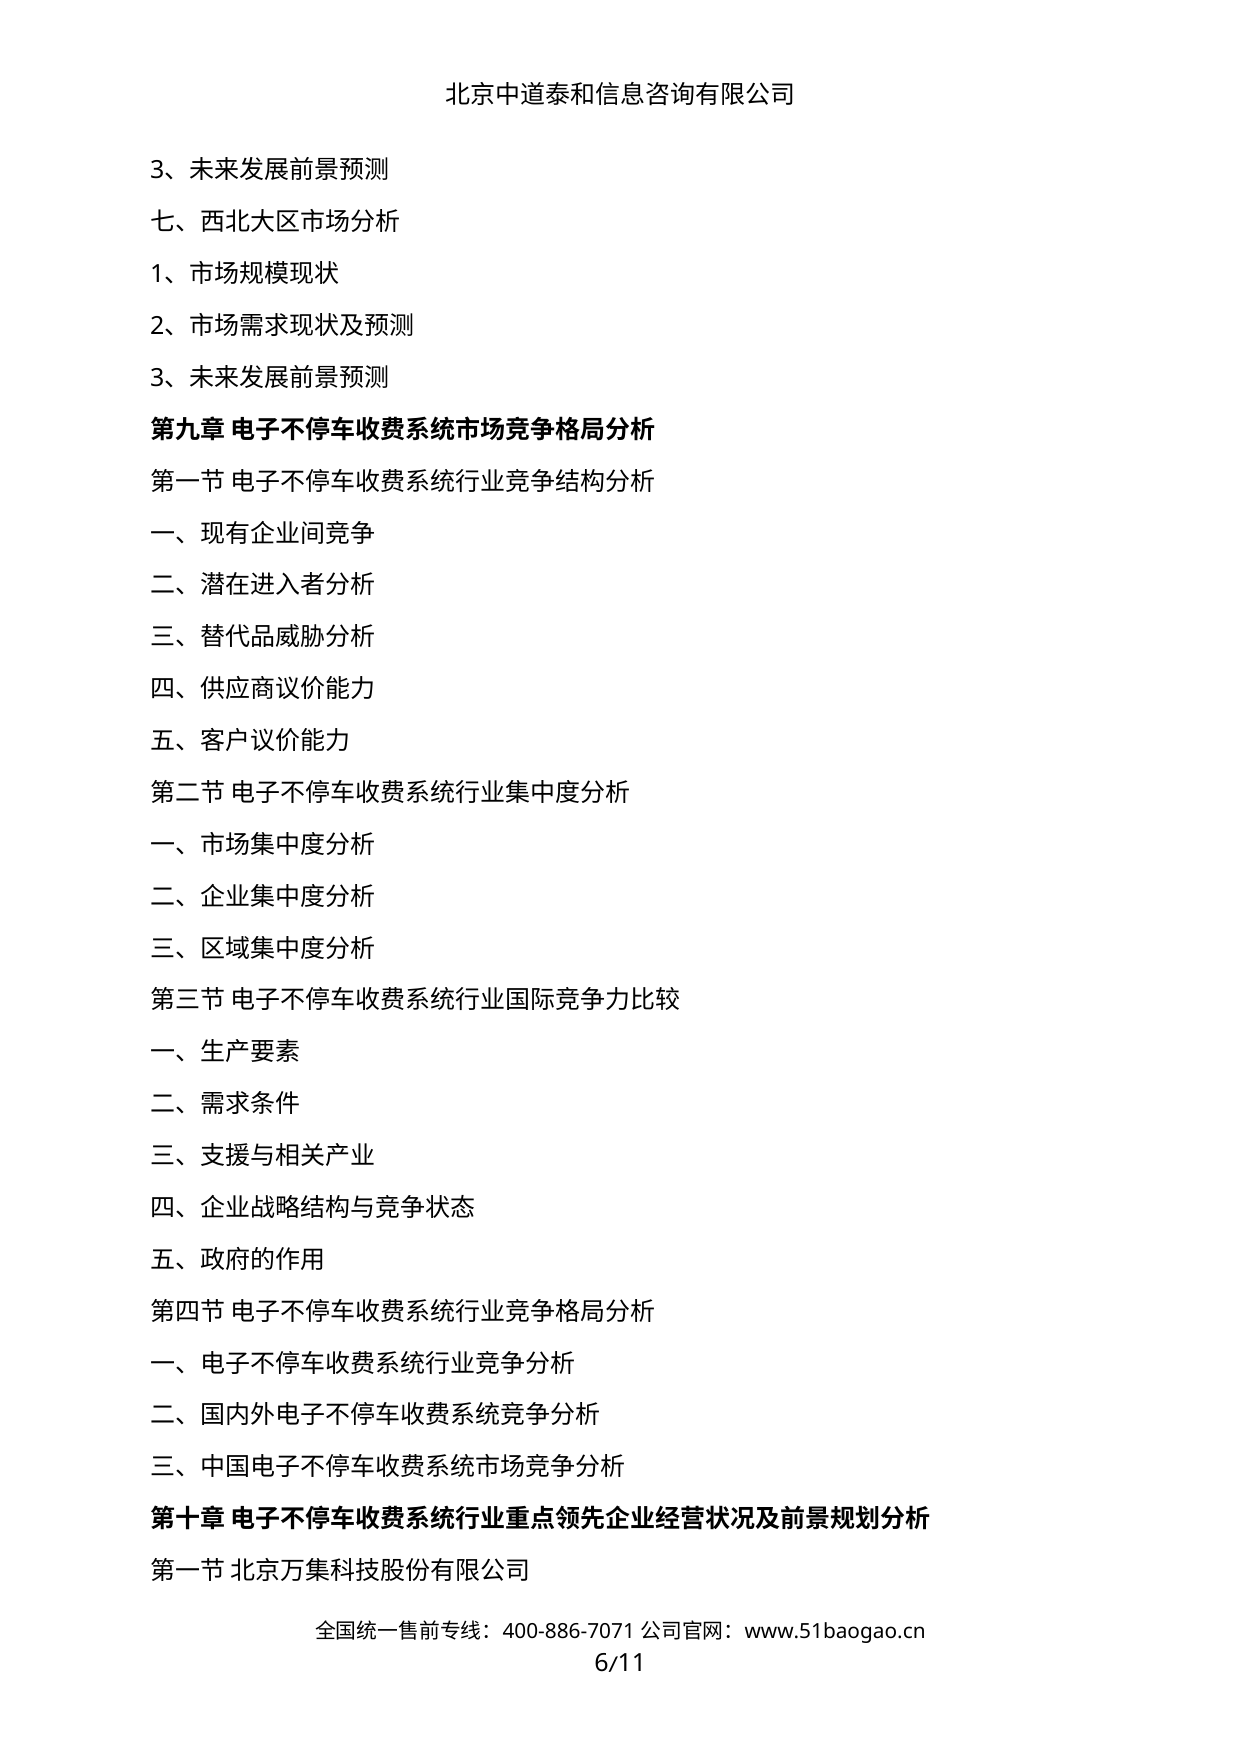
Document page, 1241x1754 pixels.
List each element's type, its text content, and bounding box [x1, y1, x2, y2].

text 三、支援与相关产业 [150, 1136, 1090, 1172]
text 3、未来发展前景预测 [150, 357, 1090, 394]
text 四、企业战略结构与竞争状态 [150, 1187, 1090, 1224]
text 第一节 电子不停车收费系统行业竞争结构分析 [150, 461, 1090, 497]
text 二、企业集中度分析 [150, 876, 1090, 912]
text 第十章 电子不停车收费系统行业重点领先企业经营状况及前景规划分析 [150, 1499, 1090, 1535]
text 第九章 电子不停车收费系统市场竞争格局分析 [150, 409, 1090, 446]
text 第三节 电子不停车收费系统行业国际竞争力比较 [150, 980, 1090, 1016]
text 一、电子不停车收费系统行业竞争分析 [150, 1343, 1090, 1379]
text 一、现有企业间竞争 [150, 513, 1090, 549]
text 第二节 电子不停车收费系统行业集中度分析 [150, 772, 1090, 809]
text 三、区域集中度分析 [150, 928, 1090, 964]
text 第四节 电子不停车收费系统行业竞争格局分析 [150, 1291, 1090, 1327]
text 七、西北大区市场分析 [150, 202, 1090, 238]
text 三、中国电子不停车收费系统市场竞争分析 [150, 1447, 1090, 1483]
text 一、生产要素 [150, 1032, 1090, 1068]
text 二、潜在进入者分析 [150, 565, 1090, 601]
text 1、市场规模现状 [150, 254, 1090, 290]
text 二、国内外电子不停车收费系统竞争分析 [150, 1395, 1090, 1431]
text 一、市场集中度分析 [150, 824, 1090, 861]
text 第一节 北京万集科技股份有限公司 [150, 1551, 1090, 1587]
text 3、未来发展前景预测 [150, 150, 1090, 186]
text 三、替代品威胁分析 [150, 617, 1090, 653]
text 二、需求条件 [150, 1084, 1090, 1120]
text 2、市场需求现状及预测 [150, 306, 1090, 342]
text 五、客户议价能力 [150, 721, 1090, 757]
text 四、供应商议价能力 [150, 669, 1090, 705]
text 五、政府的作用 [150, 1239, 1090, 1276]
